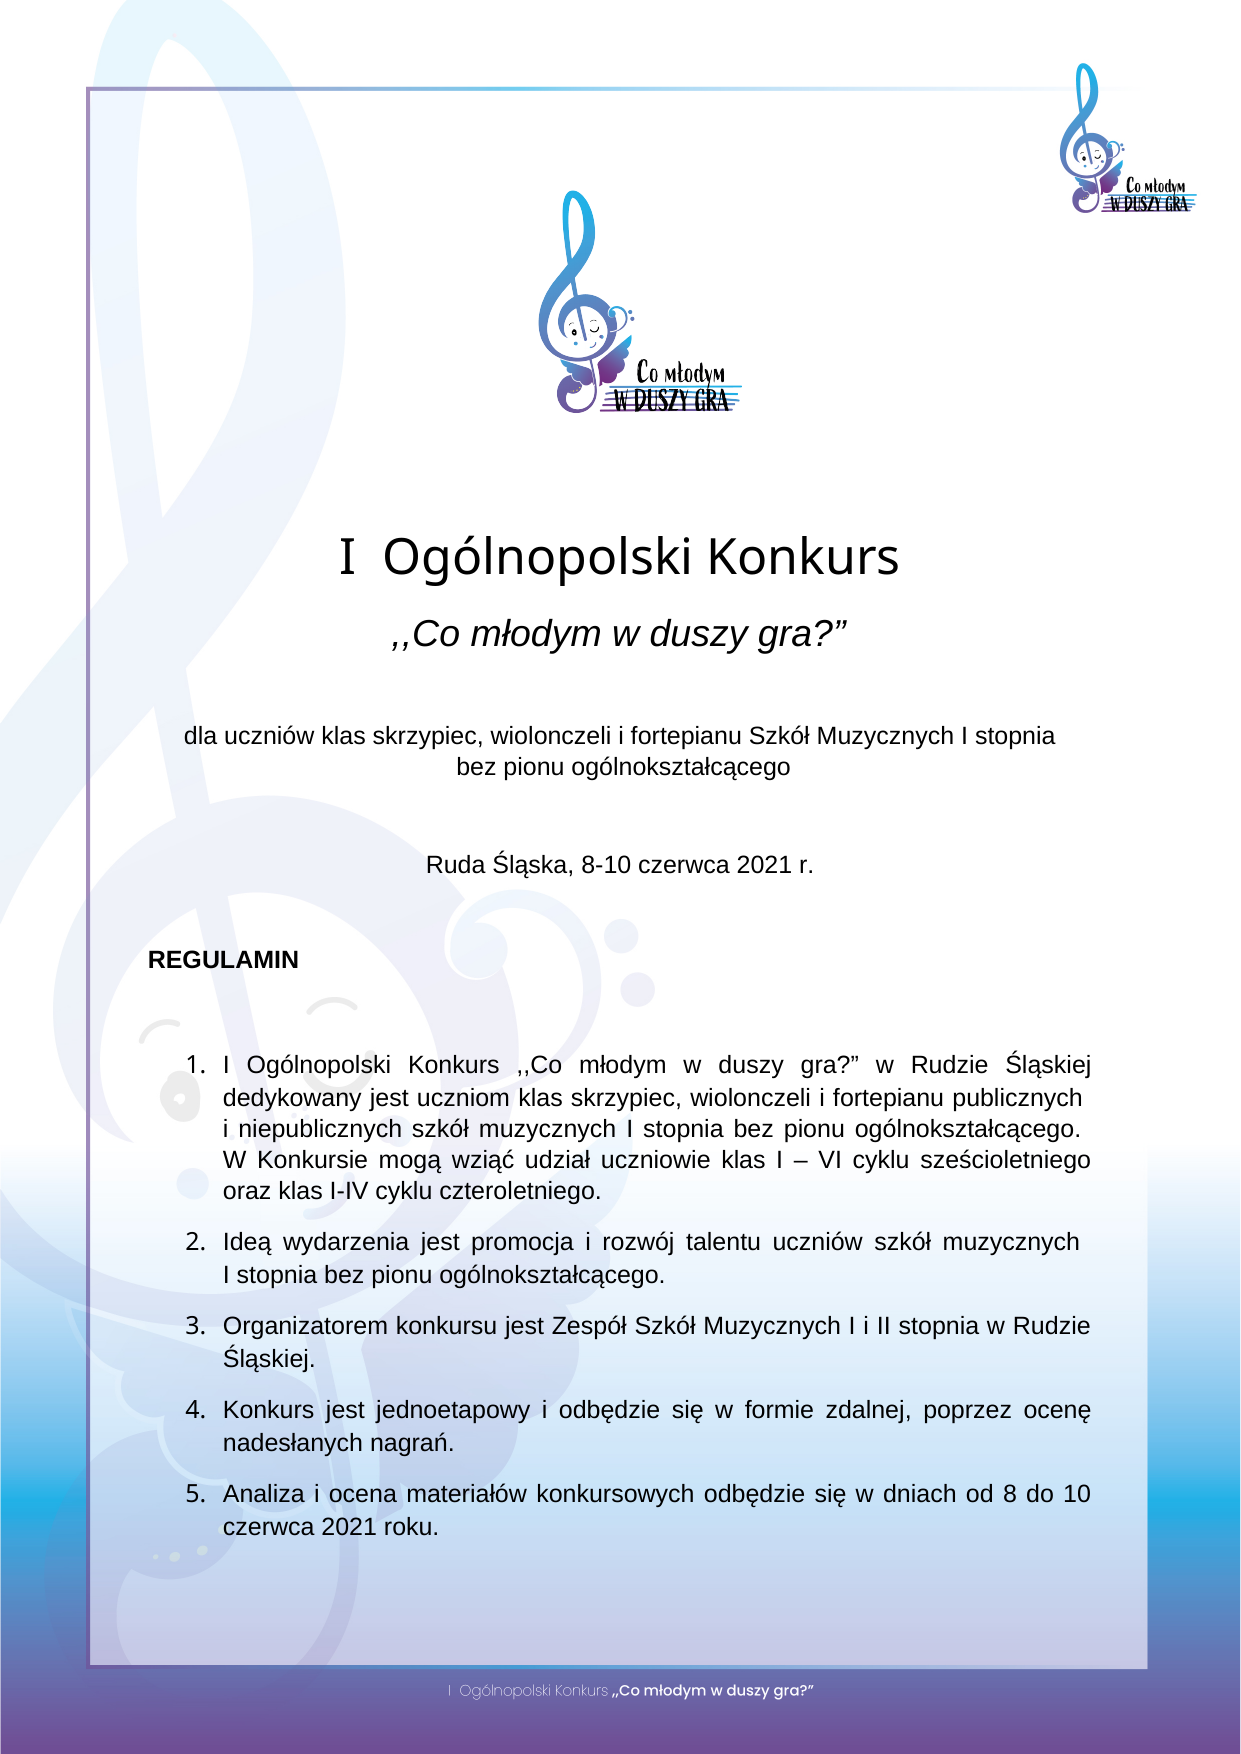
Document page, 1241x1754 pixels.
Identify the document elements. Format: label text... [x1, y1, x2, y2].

list I Ogólnopolski Konkurs ,,Co młodym w duszy gra?” w Rudzie Śląskiej dedykowany jest uczniom klas skrzypiec, wiolonczeli i fortepianu publicznych i niepublicznych szkół muzycznych I stopnia bez pionu ogólnokształcącego. W Konkursie mogą wziąć udział uczniowie klas I – VI cyklu sześcioletniego oraz klas I-IV cyklu czteroletniego. [185, 1046, 1093, 1204]
list Organizatorem konkursu jest Zespół Szkół Muzycznych I i II stopnia w Rudzie Śląskiej. [185, 1307, 1093, 1373]
list Analiza i ocena materiałów konkursowych odbędzie się w dniach od 8 do 10 czerwca 2021 roku. [185, 1476, 1093, 1541]
text dla uczniów klas skrzypiec, wiolonczeli i fortepianu Szkół Muzycznych I stopnia bez pionu ogólnokształcącego [148, 721, 1093, 781]
text ,,Co młodym w duszy gra?” [148, 611, 1093, 654]
list Ideą wydarzenia jest promocja i rozwój talentu uczniów szkół muzycznych I stopnia bez pionu ogólnokształcącego. [185, 1223, 1093, 1288]
text I Ogólnopolski Konkurs [148, 521, 1093, 589]
picture [0, 0, 1241, 1754]
text Ruda Śląska, 8-10 czerwca 2021 r. [148, 850, 1093, 878]
list Konkurs jest jednoetapowy i odbędzie się w formie zdalnej, poprzez ocenę nadesłanych nagrań. [185, 1392, 1093, 1457]
text REGULAMIN [148, 945, 1093, 974]
